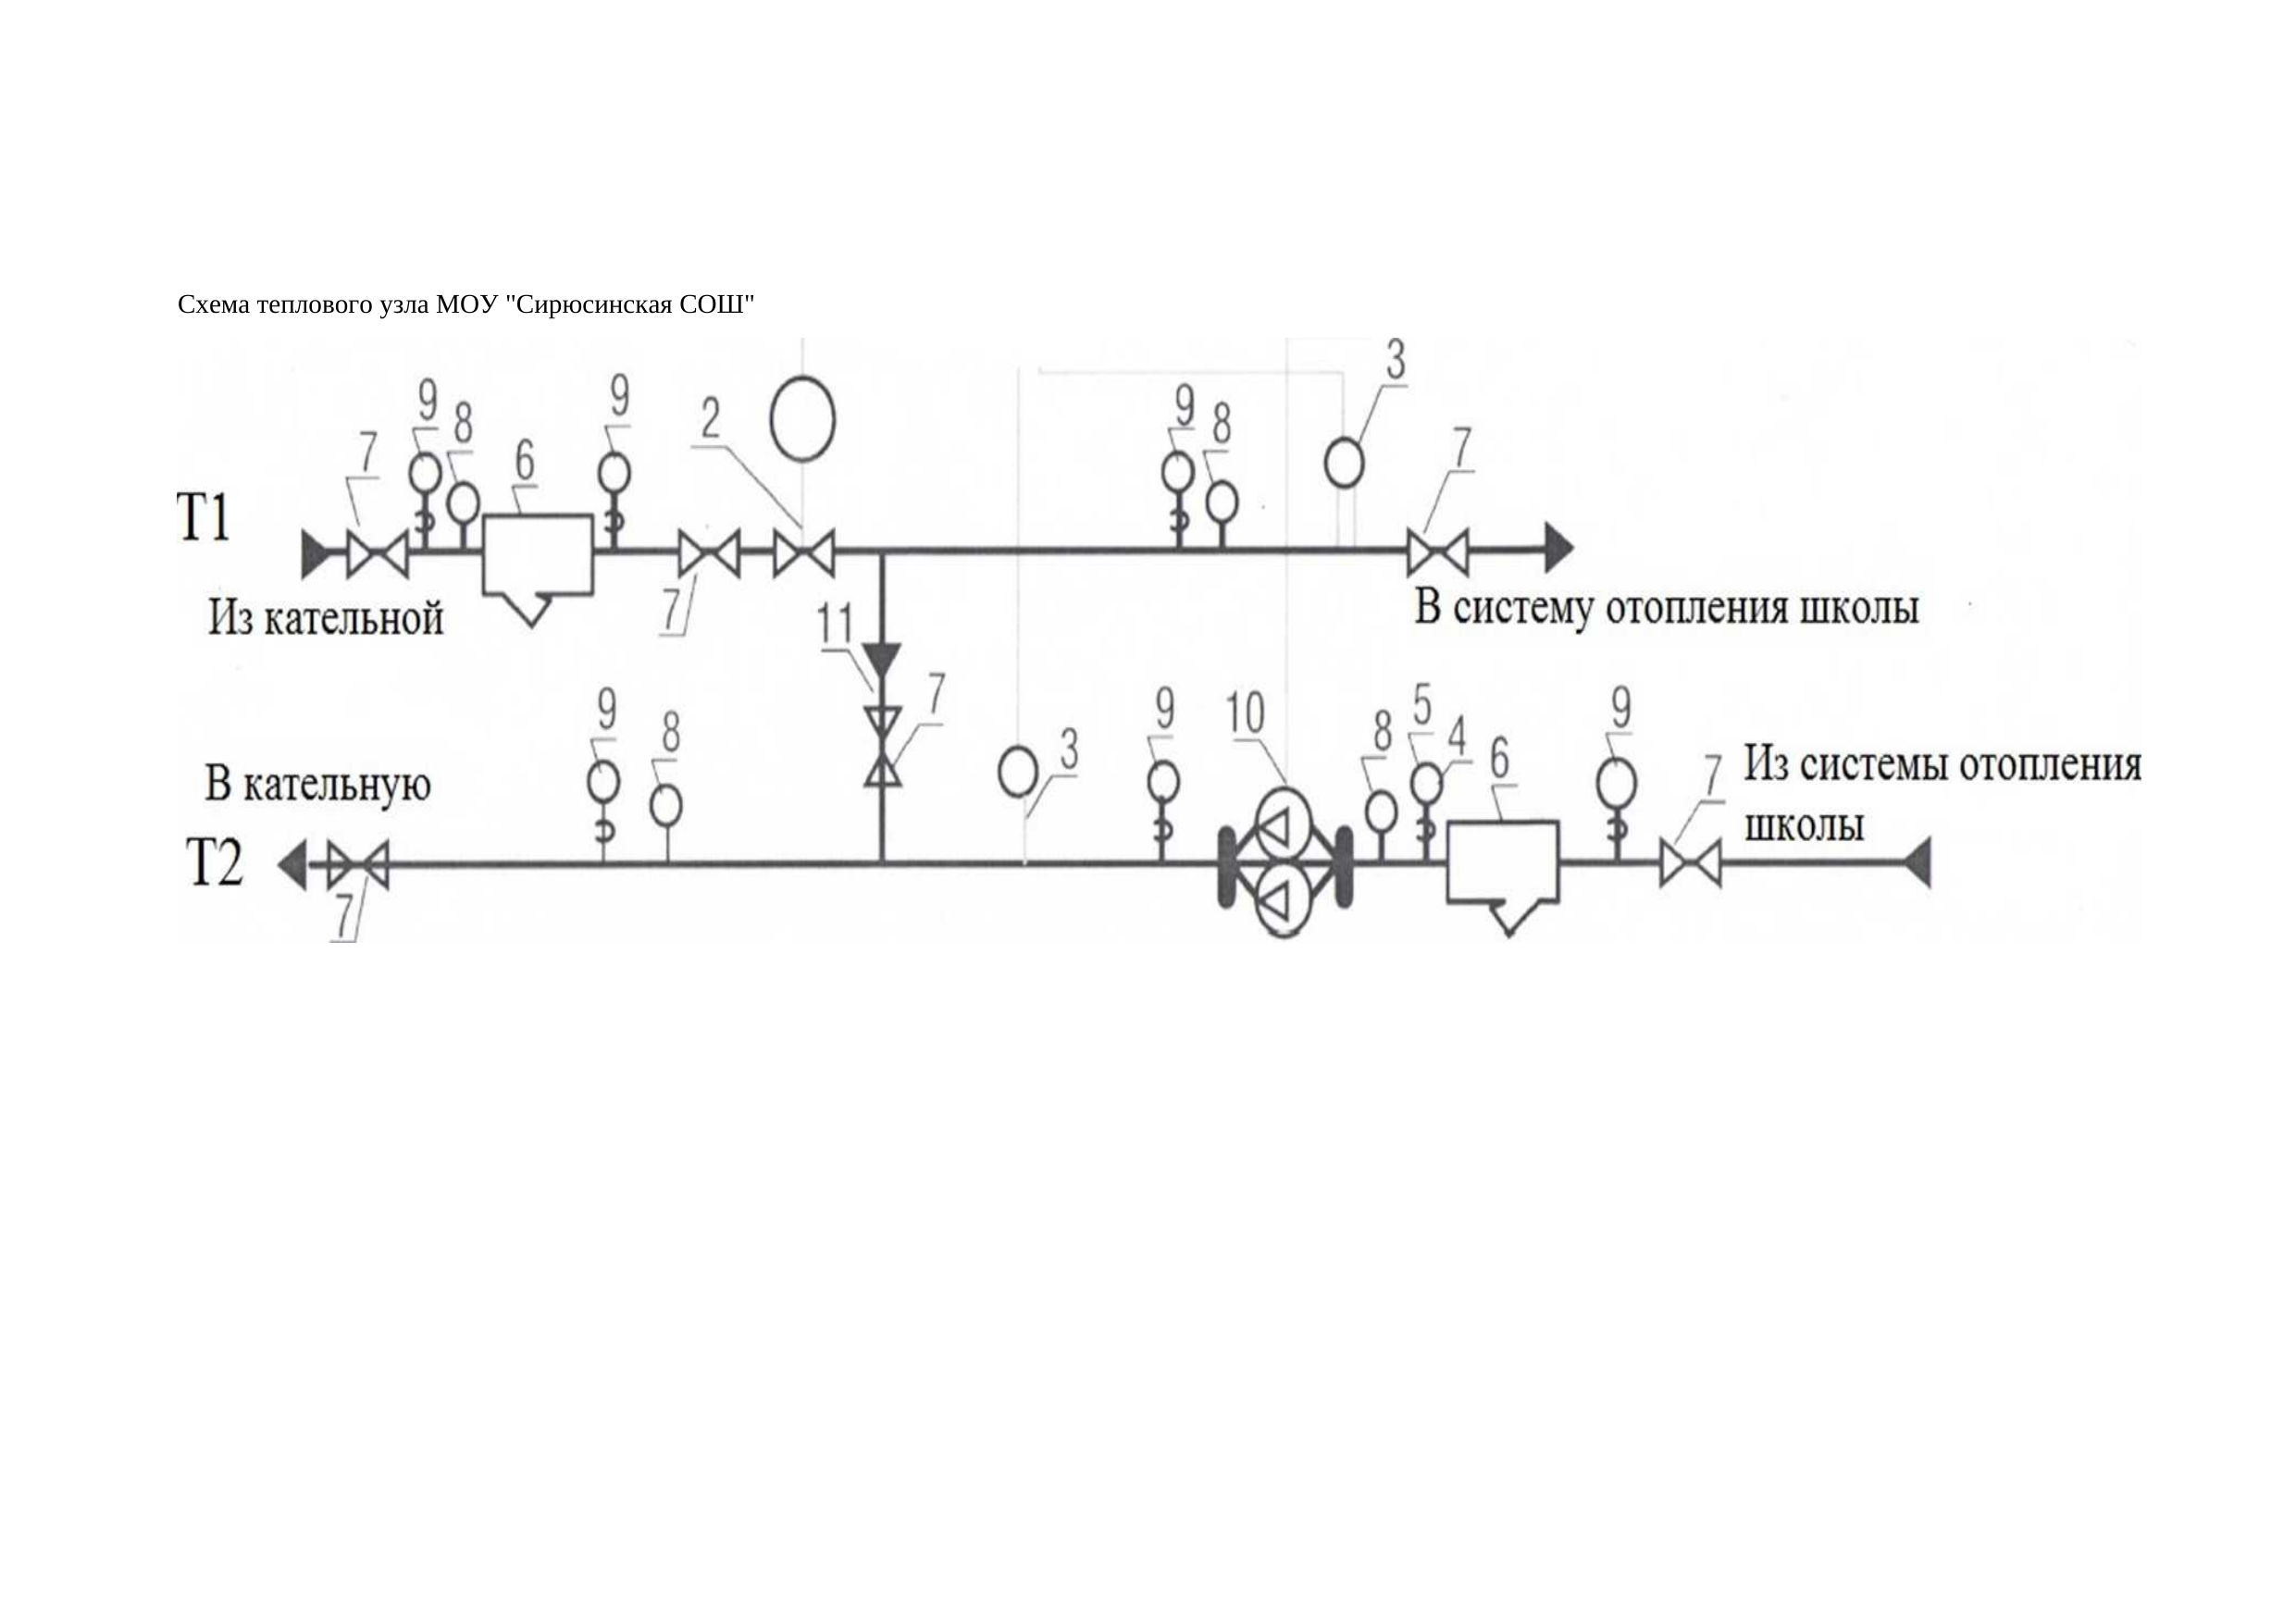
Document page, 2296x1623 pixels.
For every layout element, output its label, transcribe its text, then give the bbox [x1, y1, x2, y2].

picture [177, 338, 2141, 943]
text Схема теплового узла МОУ "Сирюсинская СОШ" [109, 288, 2186, 318]
